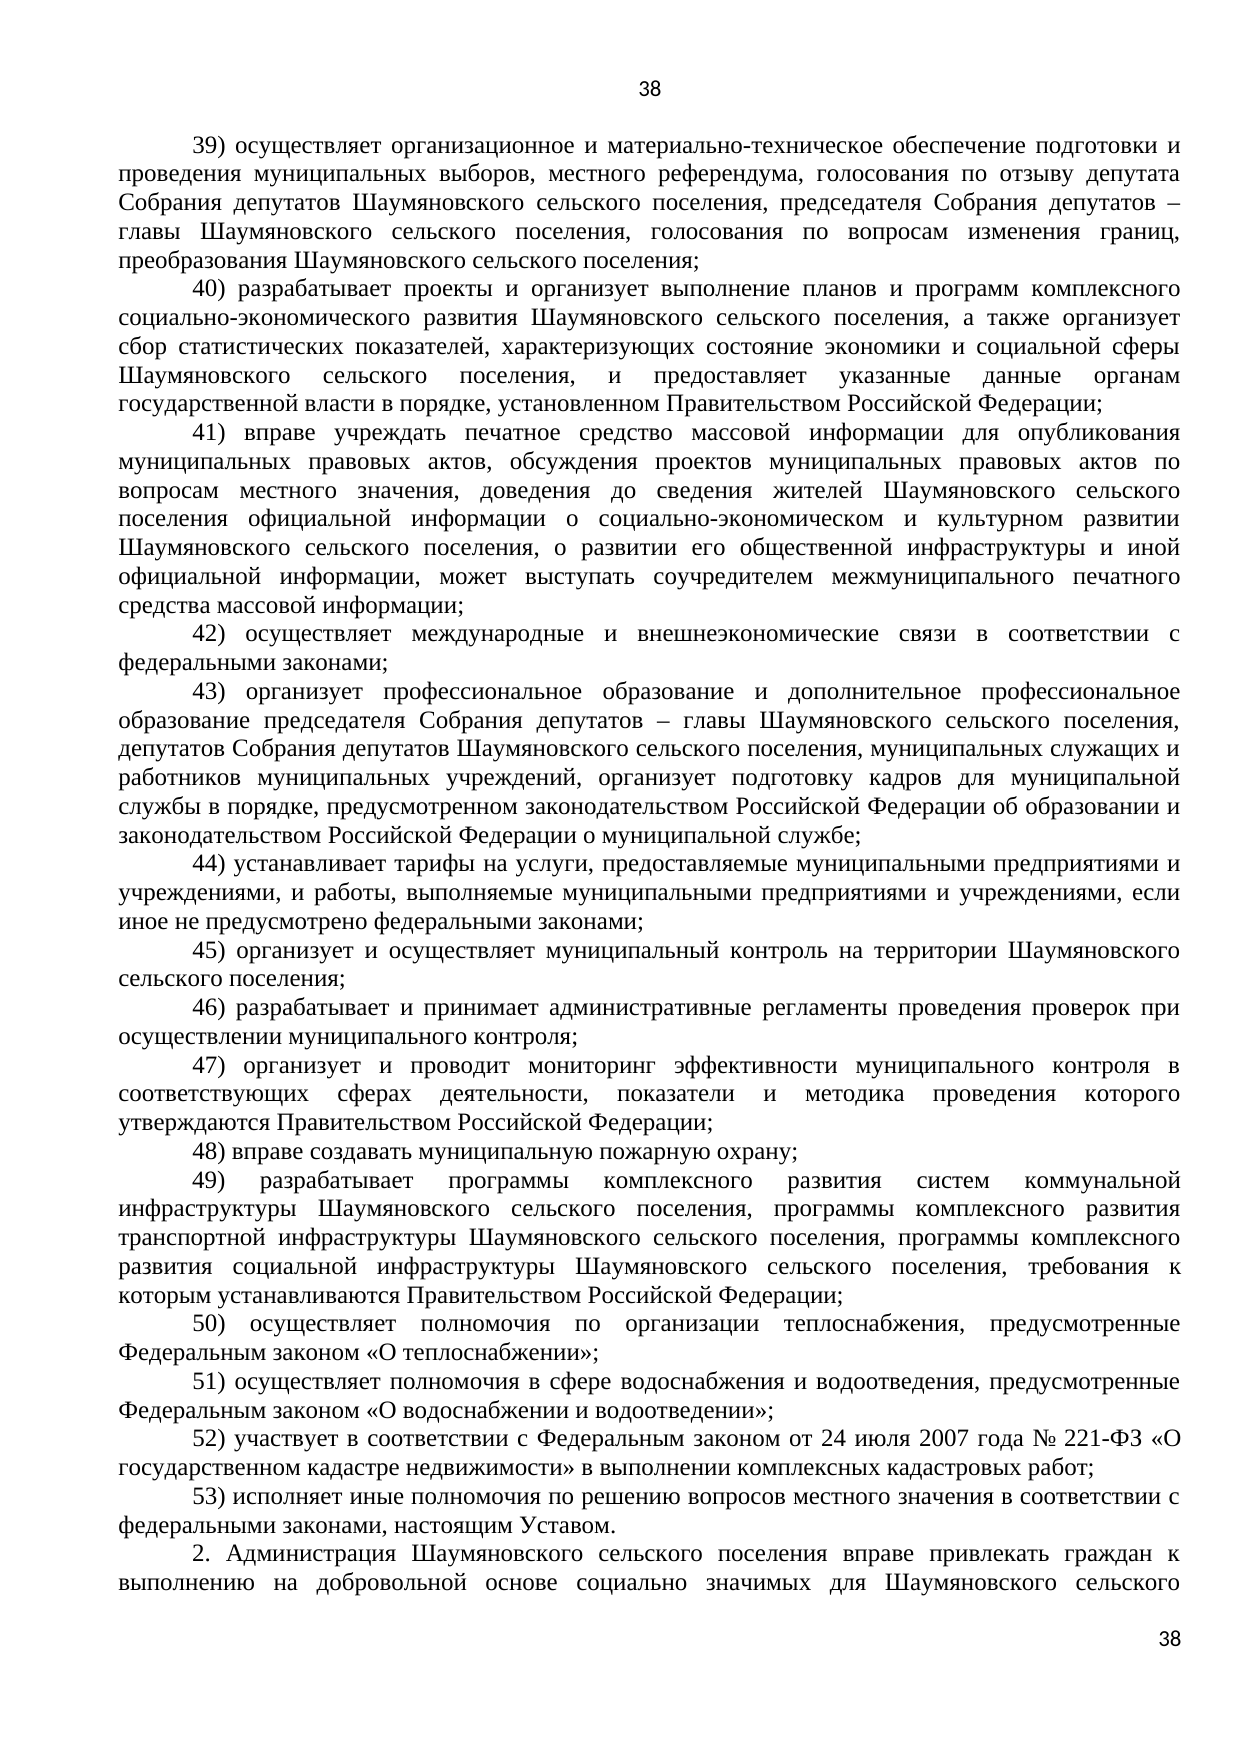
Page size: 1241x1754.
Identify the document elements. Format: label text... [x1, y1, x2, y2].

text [118, 1538, 1181, 1596]
text 46) разрабатывает и принимает административные регламенты проведения проверок при осуществлении муниципального контроля; [118, 992, 1181, 1050]
text 52) участвует в соответствии с Федеральным законом от 24 июля 2007 года № 221-ФЗ «О государственном кадастре недвижимости» в выполнении комплексных кадастровых работ; [118, 1423, 1181, 1481]
text 47) организует и проводит мониторинг эффективности муниципального контроля в соответствующих сферах деятельности, показатели и методика проведения которого утверждаются Правительством Российской Федерации; [118, 1050, 1181, 1136]
text 41) вправе учреждать печатное средство массовой информации для опубликования муниципальных правовых актов, обсуждения проектов муниципальных правовых актов по вопросам местного значения, доведения до сведения жителей Шаумяновского сельского поселения официальной информации о социально-экономическом и культурном развитии Шаумяновского сельского поселения, о развитии его общественной инфраструктуры и иной официальной информации, может выступать соучредителем межмуниципального печатного средства массовой информации; [118, 417, 1181, 618]
text 51) осуществляет полномочия в сфере водоснабжения и водоотведения, предусмотренные Федеральным законом «О водоснабжении и водоотведении»; [118, 1366, 1181, 1423]
text 40) разрабатывает проекты и организует выполнение планов и программ комплексного социально-экономического развития Шаумяновского сельского поселения, а также организует сбор статистических показателей, характеризующих состояние экономики и социальной сферы Шаумяновского сельского поселения, и предоставляет указанные данные органам государственной власти в порядке, установленном Правительством Российской Федерации; [118, 273, 1181, 417]
text 49) разрабатывает программы комплексного развития систем коммунальной инфраструктуры Шаумяновского сельского поселения, программы комплексного развития транспортной инфраструктуры Шаумяновского сельского поселения, программы комплексного развития социальной инфраструктуры Шаумяновского сельского поселения, требования к которым устанавливаются Правительством Российской Федерации; [118, 1165, 1181, 1308]
text 42) осуществляет международные и внешнеэкономические связи в соответствии с федеральными законами; [118, 618, 1181, 676]
text 44) устанавливает тарифы на услуги, предоставляемые муниципальными предприятиями и учреждениями, и работы, выполняемые муниципальными предприятиями и учреждениями, если иное не предусмотрено федеральными законами; [118, 848, 1181, 935]
text 48) вправе создавать муниципальную пожарную охрану; [118, 1136, 1181, 1165]
text 50) осуществляет полномочия по организации теплоснабжения, предусмотренные Федеральным законом «О теплоснабжении»; [118, 1308, 1181, 1366]
text 43) организует профессиональное образование и дополнительное профессиональное образование председателя Собрания депутатов – главы Шаумяновского сельского поселения, депутатов Собрания депутатов Шаумяновского сельского поселения, муниципальных служащих и работников муниципальных учреждений, организует подготовку кадров для муниципальной службы в порядке, предусмотренном законодательством Российской Федерации об образовании и законодательством Российской Федерации о муниципальной службе; [118, 676, 1181, 848]
text 39) осуществляет организационное и материально-техническое обеспечение подготовки и проведения муниципальных выборов, местного референдума, голосования по отзыву депутата Собрания депутатов Шаумяновского сельского поселения, председателя Собрания депутатов – главы Шаумяновского сельского поселения, голосования по вопросам изменения границ, преобразования Шаумяновского сельского поселения; [118, 130, 1181, 273]
text 53) исполняет иные полномочия по решению вопросов местного значения в соответствии с федеральными законами, настоящим Уставом. [118, 1481, 1181, 1538]
text 45) организует и осуществляет муниципальный контроль на территории Шаумяновского сельского поселения; [118, 935, 1181, 992]
